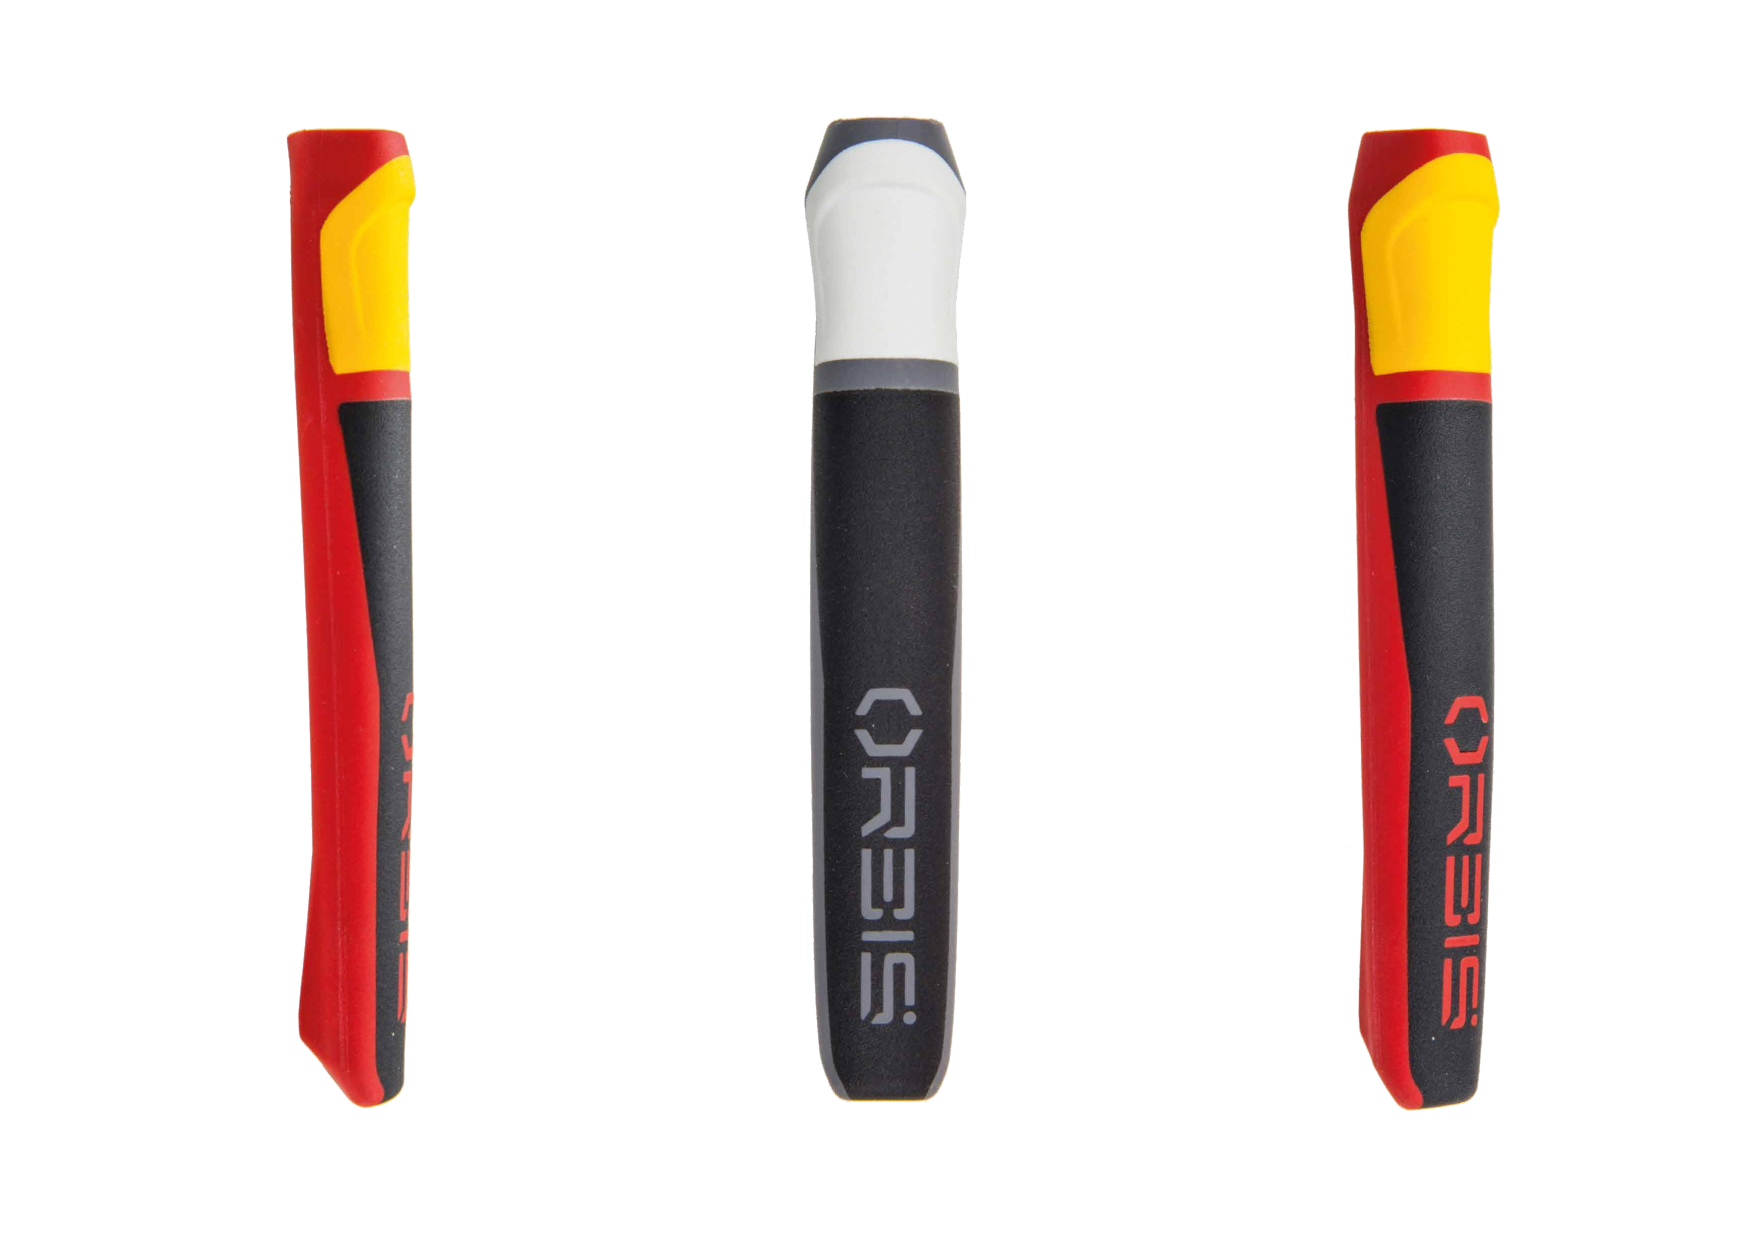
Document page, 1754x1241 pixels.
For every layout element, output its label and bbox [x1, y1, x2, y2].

picture [245, 14, 448, 1204]
picture [1307, 105, 1525, 1138]
picture [770, 98, 984, 1121]
